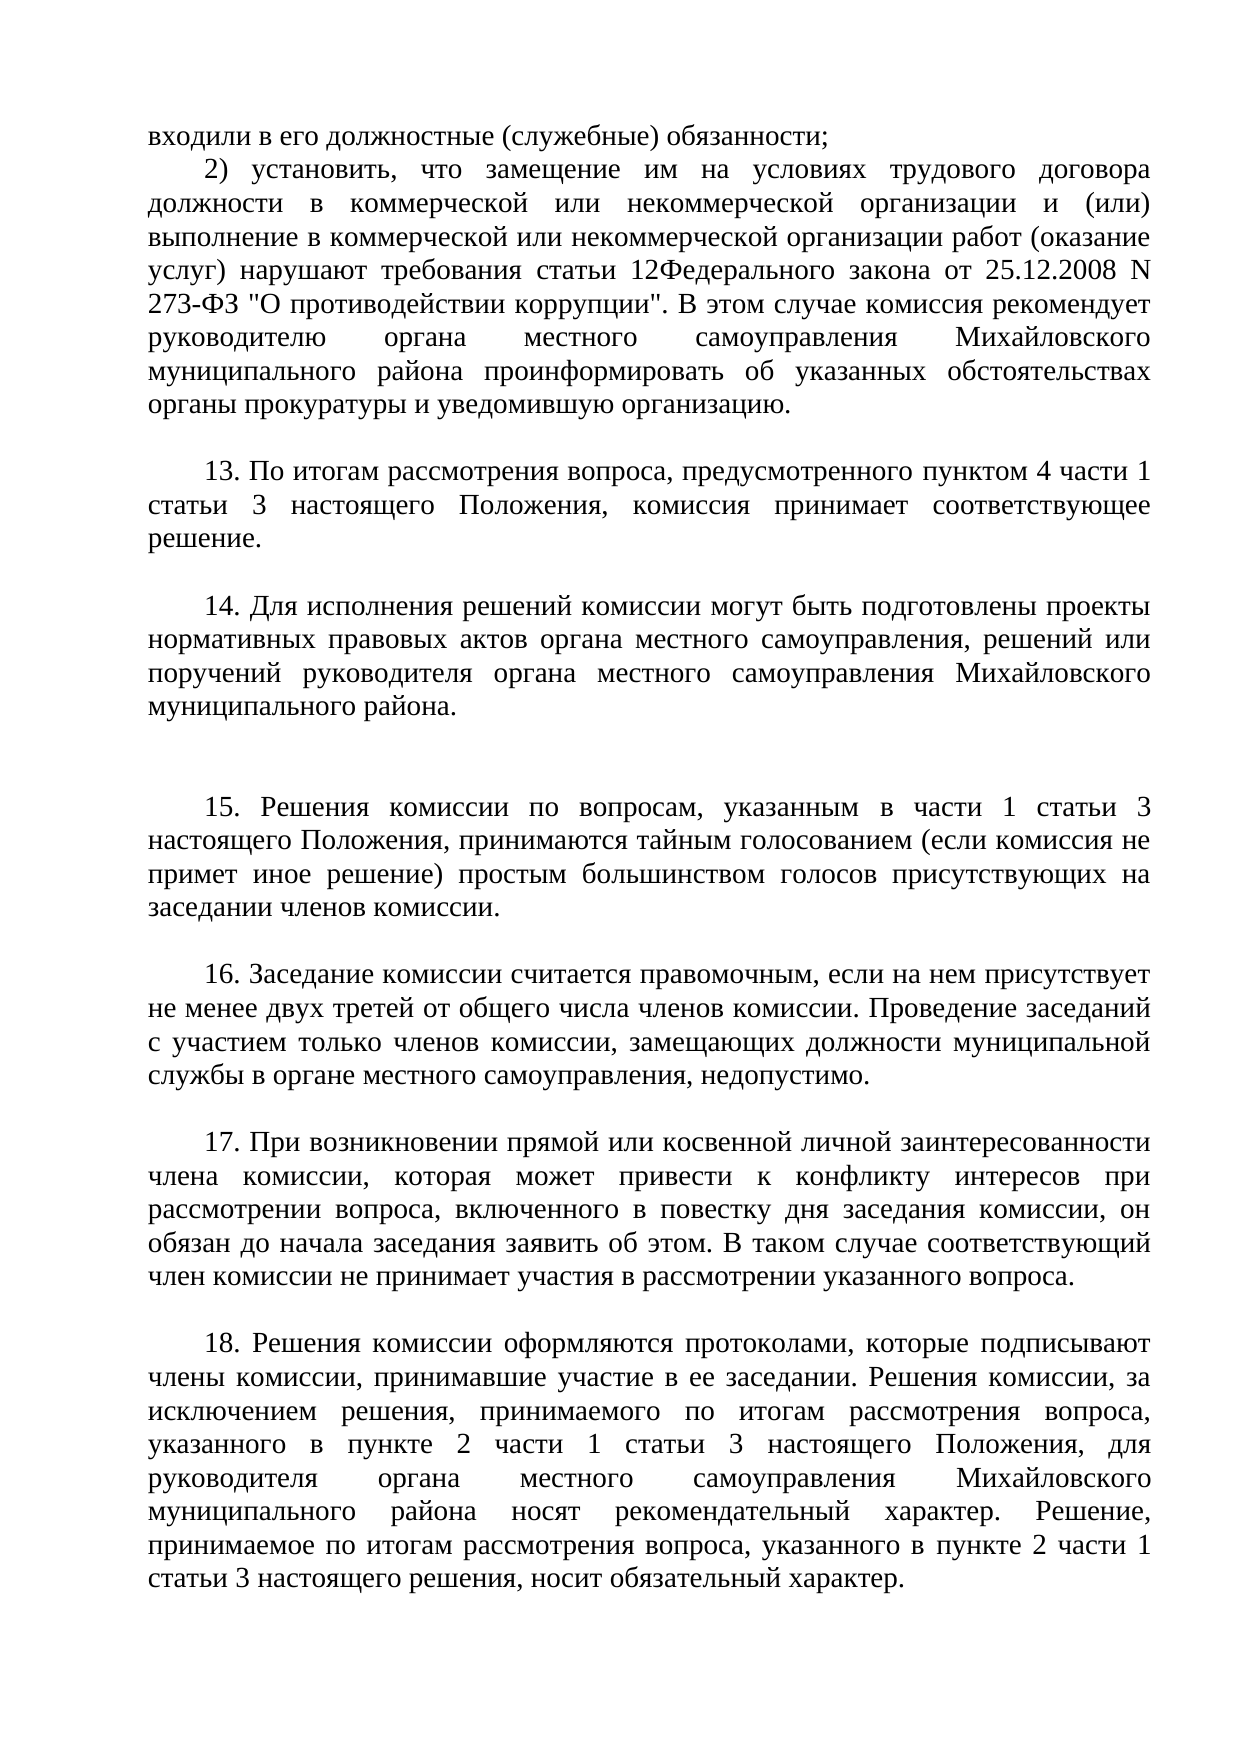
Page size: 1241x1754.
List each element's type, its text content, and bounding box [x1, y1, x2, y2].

text 2) установить, что замещение им на условиях трудового договора должности в коммерческой или некоммерческой организации и (или) выполнение в коммерческой или некоммерческой организации работ (оказание услуг) нарушают требования статьи 12Федерального закона от 25.12.2008 N 273-ФЗ "О противодействии коррупции". В этом случае комиссия рекомендует руководителю органа местного самоуправления Михайловского муниципального района проинформировать об указанных обстоятельствах органы прокуратуры и уведомившую организацию. [148, 152, 1152, 420]
text 18. Решения комиссии оформляются протоколами, которые подписывают члены комиссии, принимавшие участие в ее заседании. Решения комиссии, за исключением решения, принимаемого по итогам рассмотрения вопроса, указанного в пункте 2 части 1 статьи 3 настоящего Положения, для руководителя органа местного самоуправления Михайловского муниципального района носят рекомендательный характер. Решение, принимаемое по итогам рассмотрения вопроса, указанного в пункте 2 части 1 статьи 3 настоящего решения, носит обязательный характер. [148, 1326, 1152, 1594]
text 13. По итогам рассмотрения вопроса, предусмотренного пунктом 4 части 1 статьи 3 настоящего Положения, комиссия принимает соответствующее решение. [148, 453, 1152, 554]
text 15. Решения комиссии по вопросам, указанным в части 1 статьи 3 настоящего Положения, принимаются тайным голосованием (если комиссия не примет иное решение) простым большинством голосов присутствующих на заседании членов комиссии. [148, 789, 1152, 923]
text 17. При возникновении прямой или косвенной личной заинтересованности члена комиссии, которая может привести к конфликту интересов при рассмотрении вопроса, включенного в повестку дня заседания комиссии, он обязан до начала заседания заявить об этом. В таком случае соответствующий член комиссии не принимает участия в рассмотрении указанного вопроса. [148, 1124, 1152, 1292]
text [148, 118, 1152, 152]
text 14. Для исполнения решений комиссии могут быть подготовлены проекты нормативных правовых актов органа местного самоуправления, решений или поручений руководителя органа местного самоуправления Михайловского муниципального района. [148, 588, 1152, 722]
text 16. Заседание комиссии считается правомочным, если на нем присутствует не менее двух третей от общего числа членов комиссии. Проведение заседаний с участием только членов комиссии, замещающих должности муниципальной службы в органе местного самоуправления, недопустимо. [148, 957, 1152, 1091]
